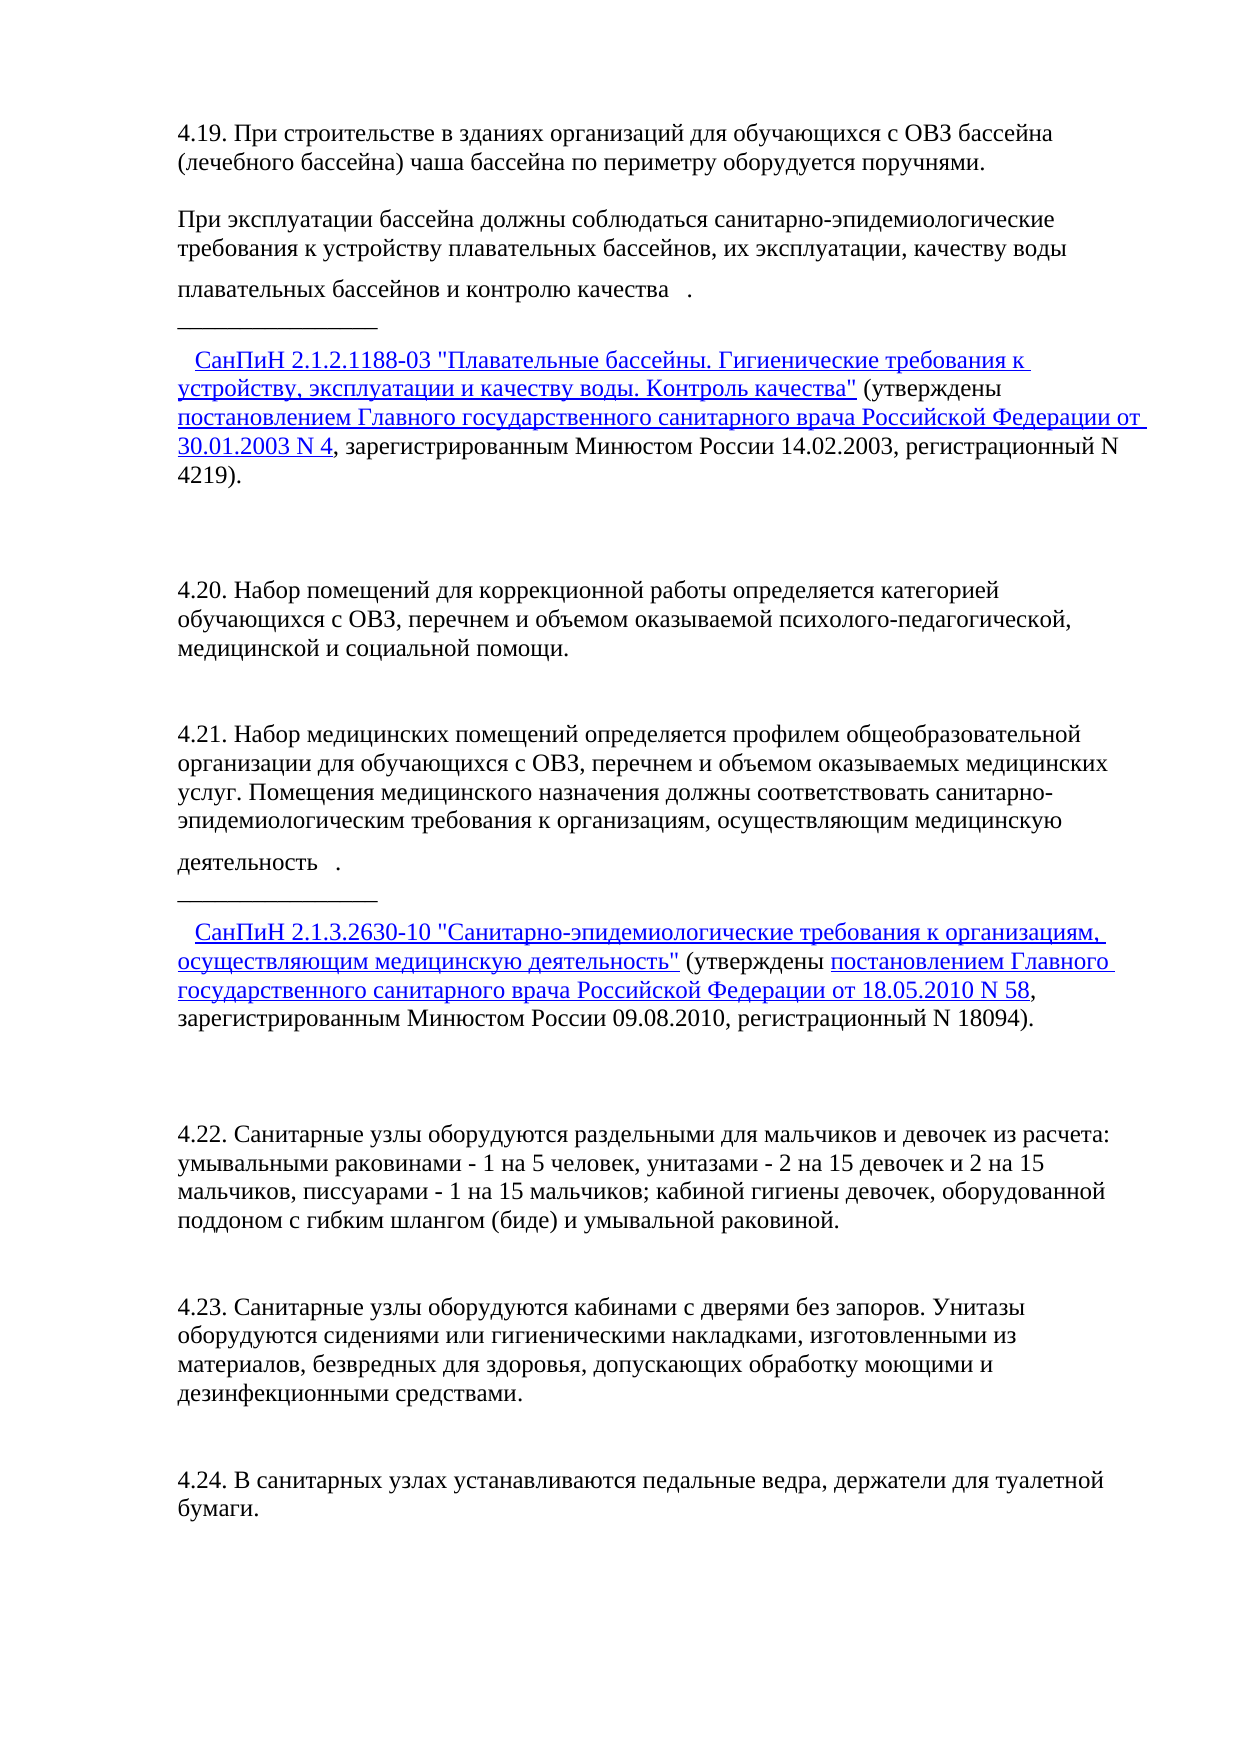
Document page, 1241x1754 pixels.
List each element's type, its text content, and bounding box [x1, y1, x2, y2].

text 4.23. Санитарные узлы оборудуются кабинами с дверями без запоров. Унитазы оборудуются сидениями или гигиеническими накладками, изготовленными из материалов, безвредных для здоровья, допускающих обработку моющими и дезинфекционными средствами. [177, 1292, 1152, 1436]
text 4.19. При строительстве в зданиях организаций для обучающихся с ОВЗ бассейна (лечебного бассейна) чаша бассейна по периметру оборудуется поручнями. При эксплуатации бассейна должны соблюдаться санитарно-эпидемиологические требования к устройству плавательных бассейнов, их эксплуатации, качеству воды плавательных бассейнов и контролю качества. ________________ СанПиН 2.1.2.1188-03 "Плавательные бассейны. Гигиенические требования к устройству, эксплуатации и качеству воды. Контроль качества" (утверждены постановлением Главного государственного санитарного врача Российской Федерации от 30.01.2003 N 4, зарегистрированным Минюстом России 14.02.2003, регистрационный N 4219). [177, 118, 1152, 546]
text 4.24. В санитарных узлах устанавливаются педальные ведра, держатели для туалетной бумаги. [177, 1465, 1152, 1551]
text 4.22. Санитарные узлы оборудуются раздельными для мальчиков и девочек из расчета: умывальными раковинами - 1 на 5 человек, унитазами - 2 на 15 девочек и 2 на 15 мальчиков, писсуарами - 1 на 15 мальчиков; кабиной гигиены девочек, оборудованной поддоном с гибким шлангом (биде) и умывальной раковиной. [177, 1119, 1152, 1263]
text 4.21. Набор медицинских помещений определяется профилем общеобразовательной организации для обучающихся с ОВЗ, перечнем и объемом оказываемых медицинских услуг. Помещения медицинского назначения должны соответствовать санитарно-эпидемиологическим требования к организациям, осуществляющим медицинскую деятельность. ________________ СанПиН 2.1.3.2630-10 "Санитарно-эпидемиологические требования к организациям, осуществляющим медицинскую деятельность" (утверждены постановлением Главного государственного санитарного врача Российской Федерации от 18.05.2010 N 58, зарегистрированным Минюстом России 09.08.2010, регистрационный N 18094). [177, 719, 1152, 1090]
text 4.20. Набор помещений для коррекционной работы определяется категорией обучающихся с ОВЗ, перечнем и объемом оказываемой психолого-педагогической, медицинской и социальной помощи. [177, 575, 1152, 690]
